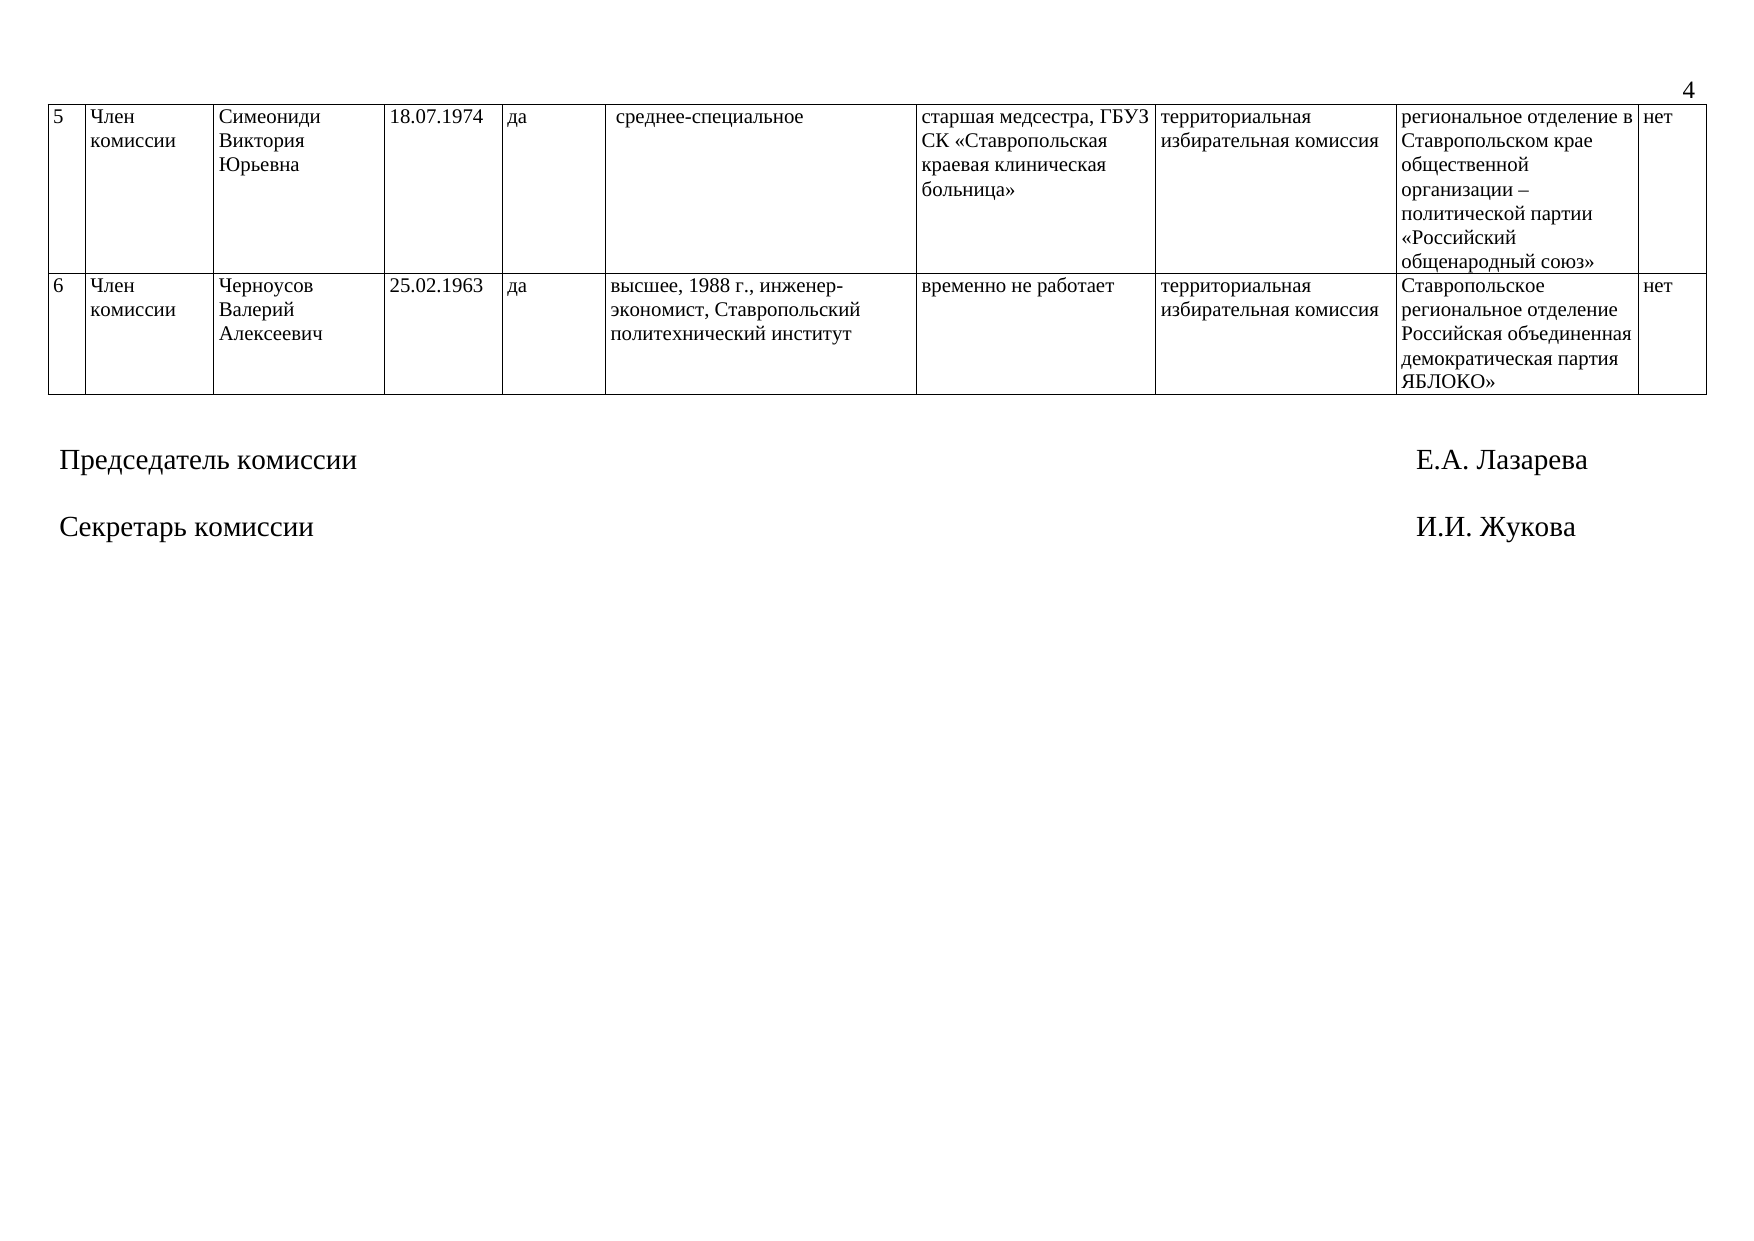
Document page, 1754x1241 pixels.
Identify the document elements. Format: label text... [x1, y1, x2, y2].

table_cell 5 [49, 105, 85, 273]
table_cell высшее, 1988 г., инженер-экономист, Ставропольский политехнический институт [606, 274, 916, 393]
table_cell временно не работает [917, 274, 1155, 393]
table_cell Ставропольское региональное отделение Российская объединенная демократическая партия ЯБЛОКО» [1397, 274, 1638, 393]
table_cell да [503, 105, 605, 273]
text Секретарь комиссии И.И. Жукова [59, 509, 1695, 543]
table_cell Член комиссии [86, 274, 213, 393]
table_cell Член комиссии [86, 105, 213, 273]
table_cell нет [1639, 274, 1706, 393]
table_cell 6 [49, 274, 85, 393]
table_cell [1156, 105, 1396, 273]
table_cell старшая медсестра, ГБУЗ СК «Ставропольская краевая клиническая больница» [917, 105, 1155, 273]
text Председатель комиссии Е.А. Лазарева [59, 442, 1695, 476]
table_cell региональное отделение в Ставропольском крае общественной организации – политической партии «Российский общенародный союз» [1397, 105, 1638, 273]
table_cell да [503, 274, 605, 393]
table_cell 25.02.1963 [385, 274, 502, 393]
table_cell среднее-специальное [606, 105, 916, 273]
table_cell Черноусов Валерий Алексеевич [214, 274, 384, 393]
table_cell Симеониди Виктория Юрьевна [214, 105, 384, 273]
table_cell нет [1639, 105, 1706, 273]
table_cell территориальная избирательная комиссия [1156, 274, 1396, 393]
table_cell 18.07.1974 [385, 105, 502, 273]
